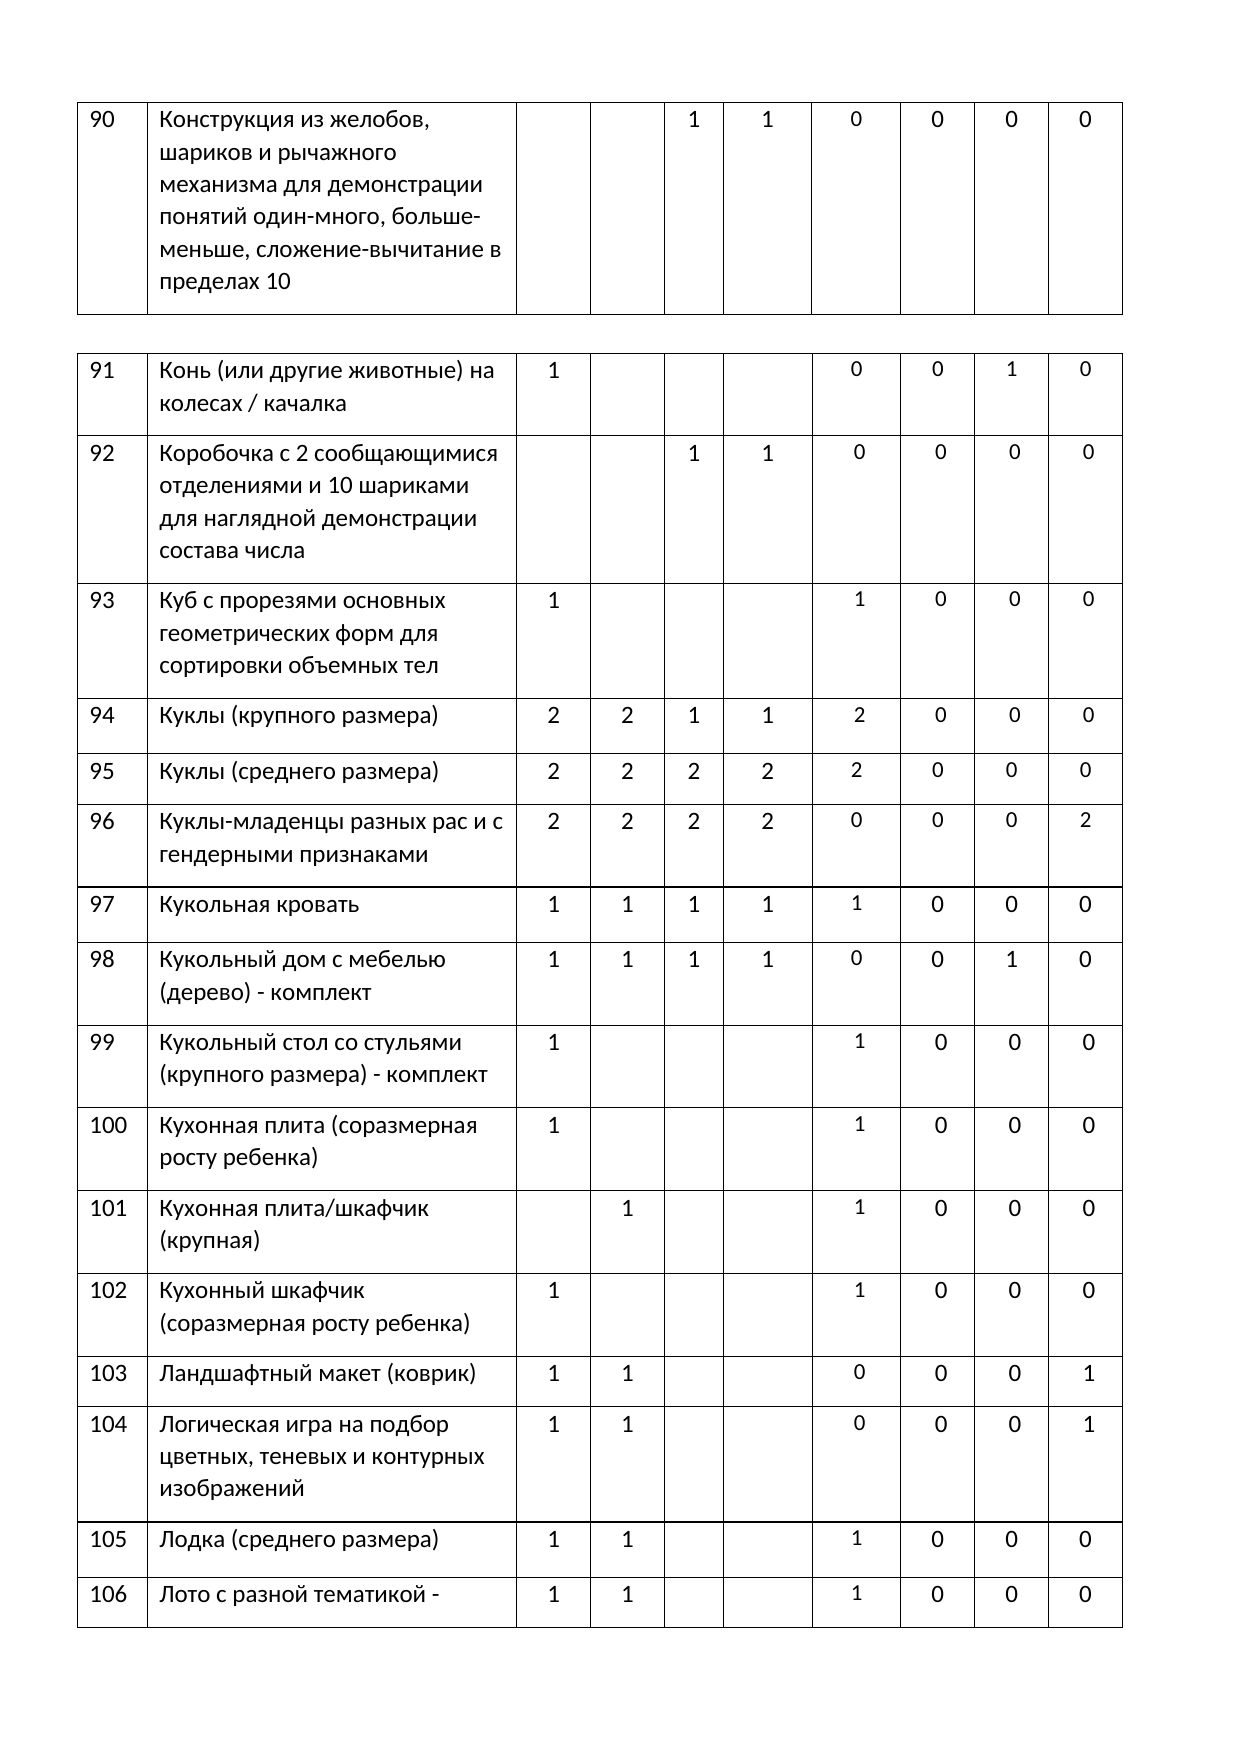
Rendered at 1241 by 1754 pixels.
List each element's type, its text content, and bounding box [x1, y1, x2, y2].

table_cell 1 [665, 888, 723, 942]
table_cell Кухонная плита (соразмерная росту ребенка) [148, 1108, 516, 1190]
table_cell Куклы-младенцы разных рас и с гендерными признаками [148, 805, 516, 886]
table_cell 1 [517, 1026, 590, 1107]
table_cell 105 [78, 1523, 147, 1577]
table_cell 90 [78, 103, 147, 314]
table_header [591, 354, 664, 435]
table_cell 1 [724, 888, 812, 942]
table_cell [517, 103, 590, 314]
table_cell 0 [901, 1357, 974, 1406]
table_cell 0 [1049, 888, 1122, 942]
table_cell 1 [813, 888, 900, 942]
table_cell 1 [591, 943, 664, 1024]
table_cell 0 [975, 1578, 1048, 1627]
table_cell 0 [975, 1407, 1048, 1521]
table_cell Ландшафтный макет (коврик) [148, 1357, 516, 1406]
table_cell 2 [591, 805, 664, 886]
table_cell 0 [813, 943, 900, 1024]
table_cell 0 [901, 888, 974, 942]
table_cell Лодка (среднего размера) [148, 1523, 516, 1577]
table_cell 0 [812, 103, 900, 314]
table_cell 1 [813, 1274, 900, 1356]
table_header [724, 354, 812, 435]
table_cell 0 [1049, 699, 1122, 753]
table_header 1 [975, 354, 1048, 435]
table_cell 2 [517, 699, 590, 753]
table_header 91 [78, 354, 147, 435]
table_cell 0 [975, 1191, 1048, 1273]
table_cell Кукольный стол со стульями (крупного размера) - комплект [148, 1026, 516, 1107]
table_cell 1 [665, 436, 723, 583]
table_cell [591, 103, 664, 314]
table_header Конь (или другие животные) на колесах / качалка [148, 354, 516, 435]
table_cell 0 [901, 584, 974, 698]
table_cell 2 [665, 754, 723, 804]
table_cell 0 [813, 1357, 900, 1406]
table_cell [665, 1108, 723, 1190]
table_cell 0 [901, 699, 974, 753]
table_header [665, 354, 723, 435]
table_cell 0 [1049, 436, 1122, 583]
table_cell 1 [591, 1578, 664, 1627]
table_cell Логическая игра на подбор цветных, теневых и контурных изображений [148, 1407, 516, 1521]
table_cell 1 [517, 943, 590, 1024]
table_cell 1 [591, 1407, 664, 1521]
table_cell 1 [665, 103, 723, 314]
table_cell 1 [517, 1407, 590, 1521]
table_cell Коробочка с 2 сообщающимися отделениями и 10 шариками для наглядной демонстрации состава числа [148, 436, 516, 583]
table_cell 2 [665, 805, 723, 886]
table_cell 0 [901, 1523, 974, 1577]
table_cell Куб с прорезями основных геометрических форм для сортировки объемных тел [148, 584, 516, 698]
table_cell 0 [901, 436, 974, 583]
table_cell 98 [78, 943, 147, 1024]
table_cell [724, 1026, 812, 1107]
table_cell 1 [1049, 1407, 1122, 1521]
table_cell Кухонная плита/шкафчик (крупная) [148, 1191, 516, 1273]
table_cell [517, 1191, 590, 1273]
table_cell [724, 1191, 812, 1273]
table_cell [665, 1578, 723, 1627]
table_cell Кухонный шкафчик (соразмерная росту ребенка) [148, 1274, 516, 1356]
table_cell 0 [901, 805, 974, 886]
table_cell 0 [975, 888, 1048, 942]
table_cell 101 [78, 1191, 147, 1273]
table_cell Куклы (среднего размера) [148, 754, 516, 804]
table_cell 95 [78, 754, 147, 804]
table_cell 1 [591, 1523, 664, 1577]
table_cell 0 [901, 943, 974, 1024]
table_cell 92 [78, 436, 147, 583]
table_cell 104 [78, 1407, 147, 1521]
table_cell [724, 1108, 812, 1190]
table_cell [665, 1026, 723, 1107]
table_cell 103 [78, 1357, 147, 1406]
table_cell 94 [78, 699, 147, 753]
table_cell 0 [975, 1357, 1048, 1406]
table_cell 0 [975, 699, 1048, 753]
table_cell 1 [517, 1108, 590, 1190]
table_cell 1 [1049, 1357, 1122, 1406]
table_cell 2 [517, 754, 590, 804]
table_cell 0 [1049, 1191, 1122, 1273]
table_cell 1 [724, 436, 812, 583]
table_cell 0 [975, 805, 1048, 886]
table_cell 1 [517, 1274, 590, 1356]
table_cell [148, 1578, 516, 1627]
table_cell 0 [1049, 1578, 1122, 1627]
table_cell 100 [78, 1108, 147, 1190]
table_cell 0 [1049, 1523, 1122, 1577]
table_cell 2 [724, 805, 812, 886]
table_cell 0 [901, 1578, 974, 1627]
table_cell 0 [1049, 584, 1122, 698]
table_cell [665, 1191, 723, 1273]
table_cell [724, 1274, 812, 1356]
table_cell 2 [813, 754, 900, 804]
table_cell 1 [665, 943, 723, 1024]
table_cell 1 [591, 1357, 664, 1406]
table_cell 0 [901, 754, 974, 804]
table_cell 1 [517, 1578, 590, 1627]
table_cell 102 [78, 1274, 147, 1356]
table_cell 0 [1049, 1274, 1122, 1356]
table_cell 1 [517, 1357, 590, 1406]
table_cell 99 [78, 1026, 147, 1107]
table_cell Кукольная кровать [148, 888, 516, 942]
table_cell [665, 1523, 723, 1577]
table_cell 0 [1049, 754, 1122, 804]
table_cell 0 [975, 754, 1048, 804]
table_cell [665, 1274, 723, 1356]
table_header 0 [813, 354, 900, 435]
table_header 0 [1049, 354, 1122, 435]
table_cell [724, 1523, 812, 1577]
table_cell [517, 436, 590, 583]
table_cell 1 [813, 1523, 900, 1577]
table_cell 1 [517, 888, 590, 942]
table_cell 0 [975, 103, 1048, 314]
table_cell 2 [517, 805, 590, 886]
table_cell 2 [591, 699, 664, 753]
table_cell Кукольный дом с мебелью (дерево) - комплект [148, 943, 516, 1024]
table_cell 2 [1049, 805, 1122, 886]
table_cell 0 [975, 436, 1048, 583]
table_cell 1 [665, 699, 723, 753]
table_cell 1 [724, 103, 811, 314]
table_cell 2 [724, 754, 812, 804]
table_cell [724, 1578, 812, 1627]
table_cell 1 [813, 1108, 900, 1190]
table_cell [591, 436, 664, 583]
table_cell 0 [975, 1523, 1048, 1577]
table_cell 1 [517, 584, 590, 698]
table_cell [591, 1026, 664, 1107]
table_cell 0 [1049, 1026, 1122, 1107]
table_cell 0 [1049, 943, 1122, 1024]
table_cell 1 [975, 943, 1048, 1024]
table_cell 0 [813, 805, 900, 886]
table_cell 1 [724, 699, 812, 753]
table_cell 97 [78, 888, 147, 942]
table_cell [591, 1108, 664, 1190]
table_header 0 [901, 354, 974, 435]
table_cell 1 [813, 1191, 900, 1273]
table_cell 0 [975, 1274, 1048, 1356]
table_cell 1 [591, 888, 664, 942]
table_cell 1 [724, 943, 812, 1024]
table_cell [665, 584, 723, 698]
table_cell Куклы (крупного размера) [148, 699, 516, 753]
table_cell Конструкция из желобов, шариков и рычажного механизма для демонстрации понятий один-много, больше-меньше, сложение-вычитание в пределах 10 [148, 103, 516, 314]
table_cell 0 [1049, 103, 1122, 314]
table_cell 0 [901, 1274, 974, 1356]
table_cell 106 [78, 1578, 147, 1627]
table_cell 0 [813, 436, 900, 583]
table_cell 1 [517, 1523, 590, 1577]
table_cell 93 [78, 584, 147, 698]
table_cell [724, 1357, 812, 1406]
table_cell 0 [901, 1108, 974, 1190]
table_cell [665, 1407, 723, 1521]
table_cell 0 [813, 1407, 900, 1521]
table_cell [591, 1274, 664, 1356]
table_cell 0 [1049, 1108, 1122, 1190]
table_cell 1 [813, 1578, 900, 1627]
table_cell [591, 584, 664, 698]
table_cell 1 [813, 584, 900, 698]
table_cell [665, 1357, 723, 1406]
table_cell 2 [813, 699, 900, 753]
table_cell [724, 584, 812, 698]
table_cell 0 [901, 1407, 974, 1521]
table_cell 1 [591, 1191, 664, 1273]
table_cell 0 [975, 584, 1048, 698]
table_cell [724, 1407, 812, 1521]
table_cell 0 [975, 1108, 1048, 1190]
table_cell 0 [901, 103, 974, 314]
table_cell 0 [901, 1191, 974, 1273]
table_cell 0 [901, 1026, 974, 1107]
table_cell 2 [591, 754, 664, 804]
table_cell 0 [975, 1026, 1048, 1107]
table_header 1 [517, 354, 590, 435]
table_cell 96 [78, 805, 147, 886]
table_cell 1 [813, 1026, 900, 1107]
